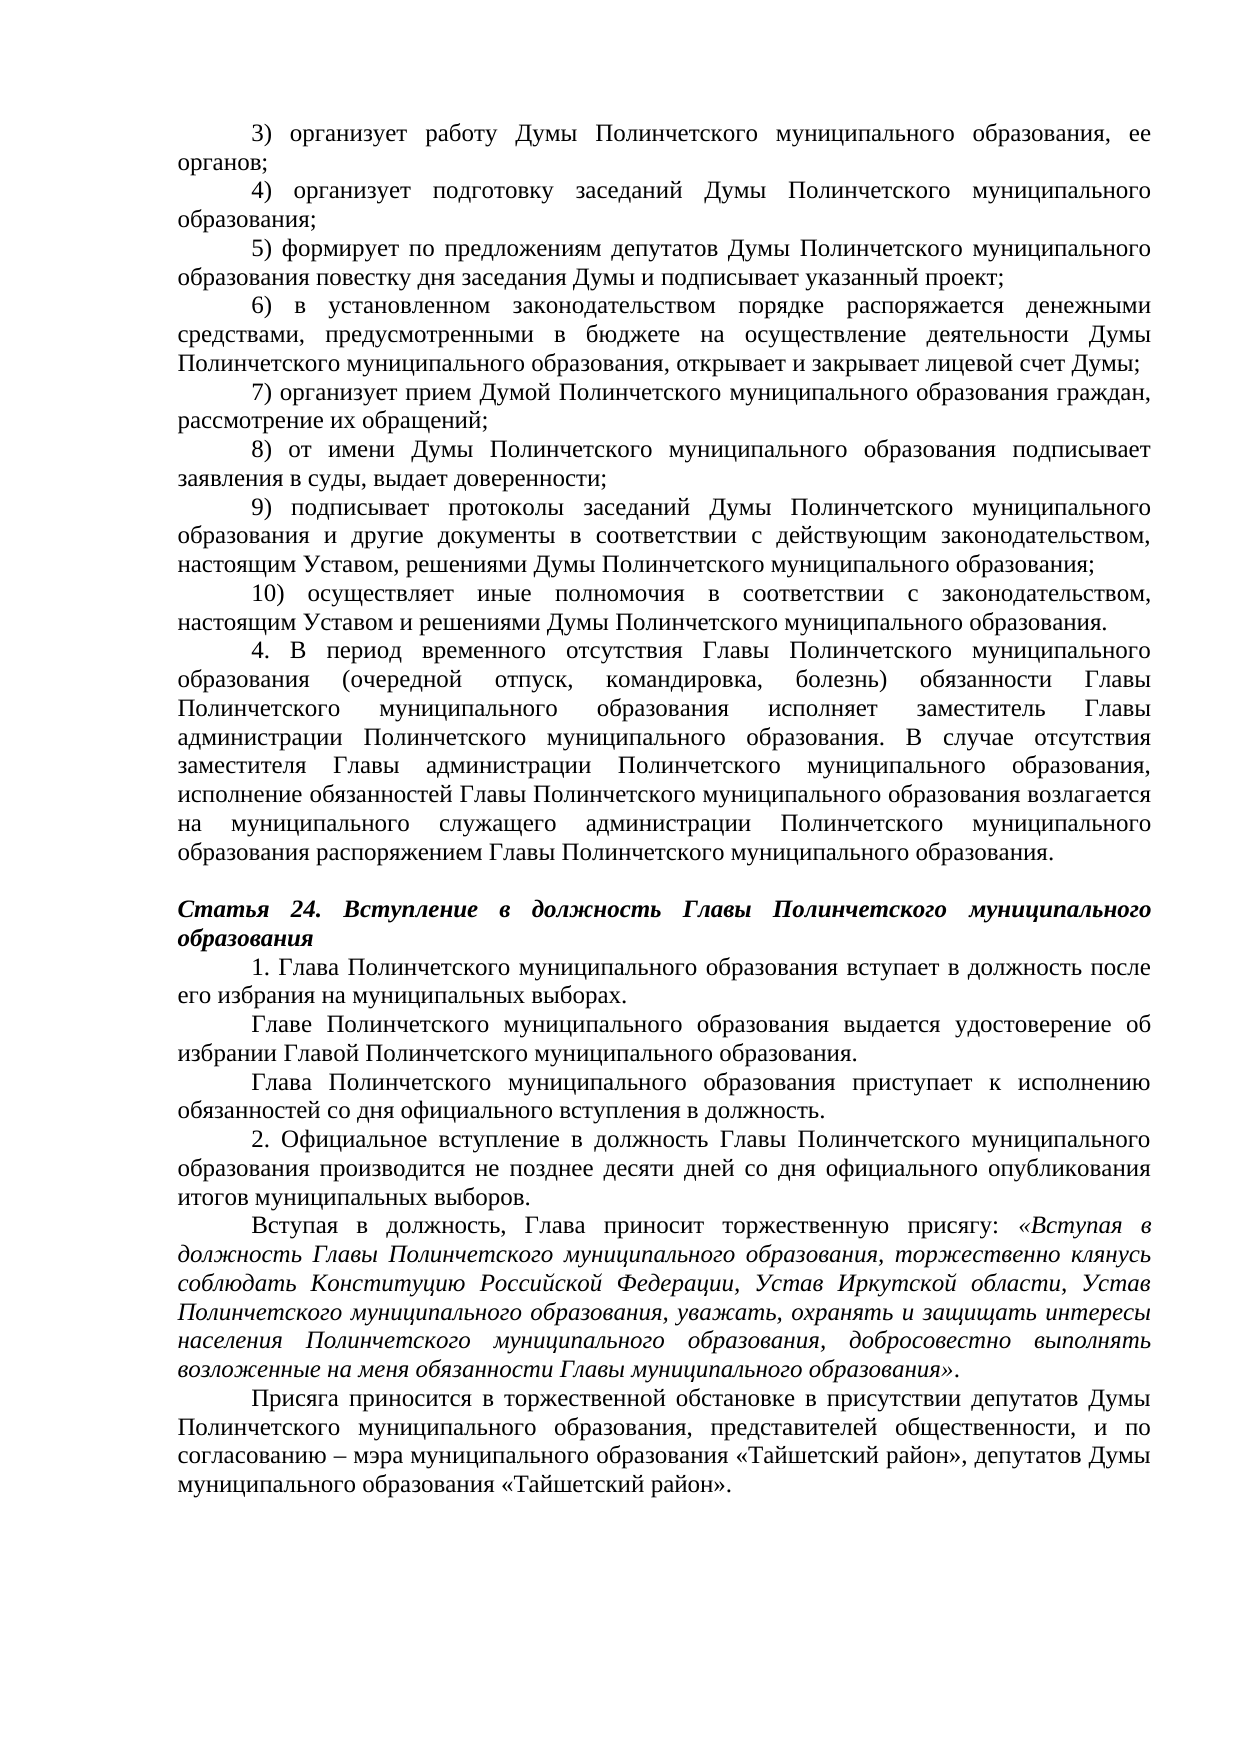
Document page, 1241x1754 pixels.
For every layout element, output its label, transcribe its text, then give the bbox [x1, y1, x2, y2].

text 10) осуществляет иные полномочия в соответствии с законодательством, настоящим Уставом и решениями Думы Полинчетского муниципального образования. [177, 578, 1152, 636]
text 1. Глава Полинчетского муниципального образования вступает в должность после его избрания на муниципальных выборах. [177, 952, 1152, 1009]
text 7) организует прием Думой Полинчетского муниципального образования граждан, рассмотрение их обращений; [177, 377, 1152, 434]
text 2. Официальное вступление в должность Главы Полинчетского муниципального образования производится не позднее десяти дней со дня официального опубликования итогов муниципальных выборов. [177, 1124, 1152, 1211]
text Глава Полинчетского муниципального образования приступает к исполнению обязанностей со дня официального вступления в должность. [177, 1067, 1152, 1124]
text 9) подписывает протоколы заседаний Думы Полинчетского муниципального образования и другие документы в соответствии с действующим законодательством, настоящим Уставом, решениями Думы Полинчетского муниципального образования; [177, 492, 1152, 578]
text Присяга приносится в торжественной обстановке в присутствии депутатов Думы Полинчетского муниципального образования, представителей общественности, и по согласованию – мэра муниципального образования «Тайшетский район», депутатов Думы муниципального образования «Тайшетский район». [177, 1383, 1152, 1498]
text Вступая в должность, Глава приносит торжественную присягу: «Вступая в должность Главы Полинчетского муниципального образования, торжественно клянусь соблюдать Конституцию Российской Федерации, Устав Иркутской области, Устав Полинчетского муниципального образования, уважать, охранять и защищать интересы населения Полинчетского муниципального образования, добросовестно выполнять возложенные на меня обязанности Главы муниципального образования». [177, 1211, 1152, 1383]
text 4) организует подготовку заседаний Думы Полинчетского муниципального образования; [177, 176, 1152, 233]
text 8) от имени Думы Полинчетского муниципального образования подписывает заявления в суды, выдает доверенности; [177, 434, 1152, 492]
text 6) в установленном законодательством порядке распоряжается денежными средствами, предусмотренными в бюджете на осуществление деятельности Думы Полинчетского муниципального образования, открывает и закрывает лицевой счет Думы; [177, 291, 1152, 377]
text 4. В период временного отсутствия Главы Полинчетского муниципального образования (очередной отпуск, командировка, болезнь) обязанности Главы Полинчетского муниципального образования исполняет заместитель Главы администрации Полинчетского муниципального образования. В случае отсутствия заместителя Главы администрации Полинчетского муниципального образования, исполнение обязанностей Главы Полинчетского муниципального образования возлагается на муниципального служащего администрации Полинчетского муниципального образования распоряжением Главы Полинчетского муниципального образования. [177, 636, 1152, 866]
text 5) формирует по предложениям депутатов Думы Полинчетского муниципального образования повестку дня заседания Думы и подписывает указанный проект; [177, 233, 1152, 291]
subtitle Статья 24. Вступление в должность Главы Полинчетского муниципального образования [177, 894, 1152, 952]
text 3) организует работу Думы Полинчетского муниципального образования, ее органов; [177, 118, 1152, 176]
text Главе Полинчетского муниципального образования выдается удостоверение об избрании Главой Полинчетского муниципального образования. [177, 1009, 1152, 1067]
